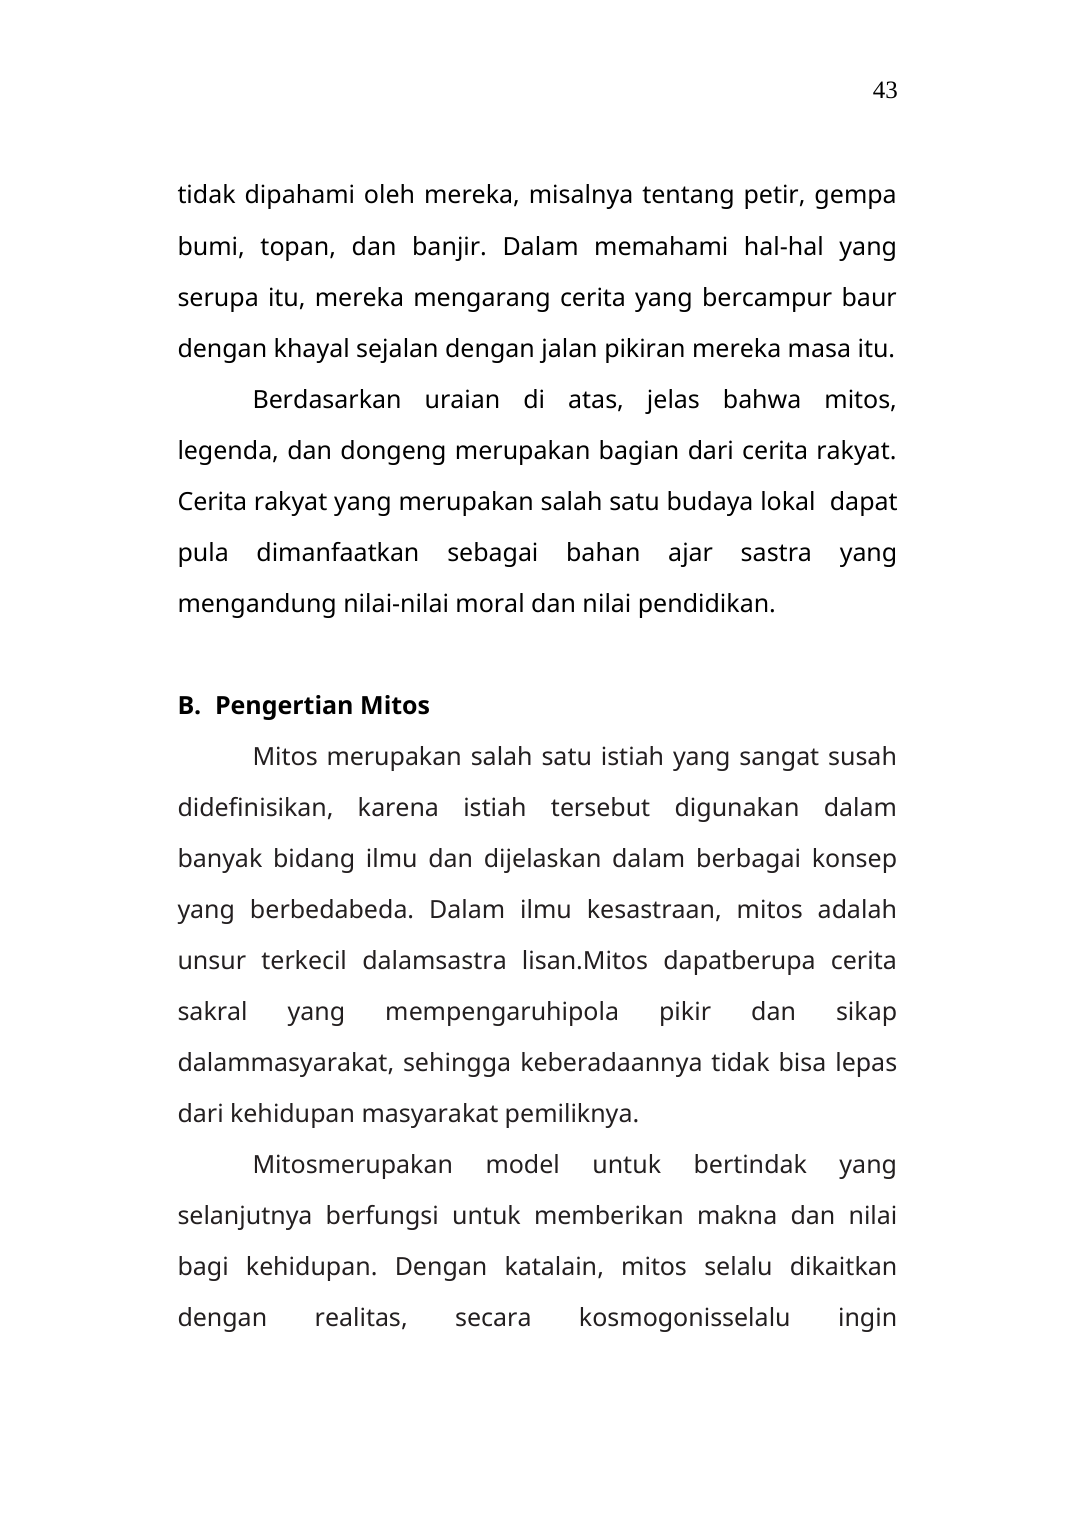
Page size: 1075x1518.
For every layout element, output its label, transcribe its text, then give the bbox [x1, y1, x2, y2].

text Mitos merupakan salah satu istiah yang sangat susah didefinisikan, karena istiah tersebut digunakan dalam banyak bidang ilmu dan dijelaskan dalam berbagai konsep yang berbedabeda. Dalam ilmu kesastraan, mitos adalah unsur terkecil dalamsastra lisan.Mitos dapatberupa cerita sakral yang mempengaruhipola pikir dan sikap dalammasyarakat, sehingga keberadaannya tidak bisa lepas dari kehidupan masyarakat pemiliknya. [177, 739, 898, 1130]
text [177, 1147, 898, 1334]
text Berdasarkan uraian di atas, jelas bahwa mitos, legenda, dan dongeng merupakan bagian dari cerita rakyat. Cerita rakyat yang merupakan salah satu budaya lokal dapat pula dimanfaatkan sebagai bahan ajar sastra yang mengandung nilai-nilai moral dan nilai pendidikan. [177, 381, 898, 619]
list Pengertian Mitos [177, 688, 898, 722]
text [177, 177, 898, 364]
